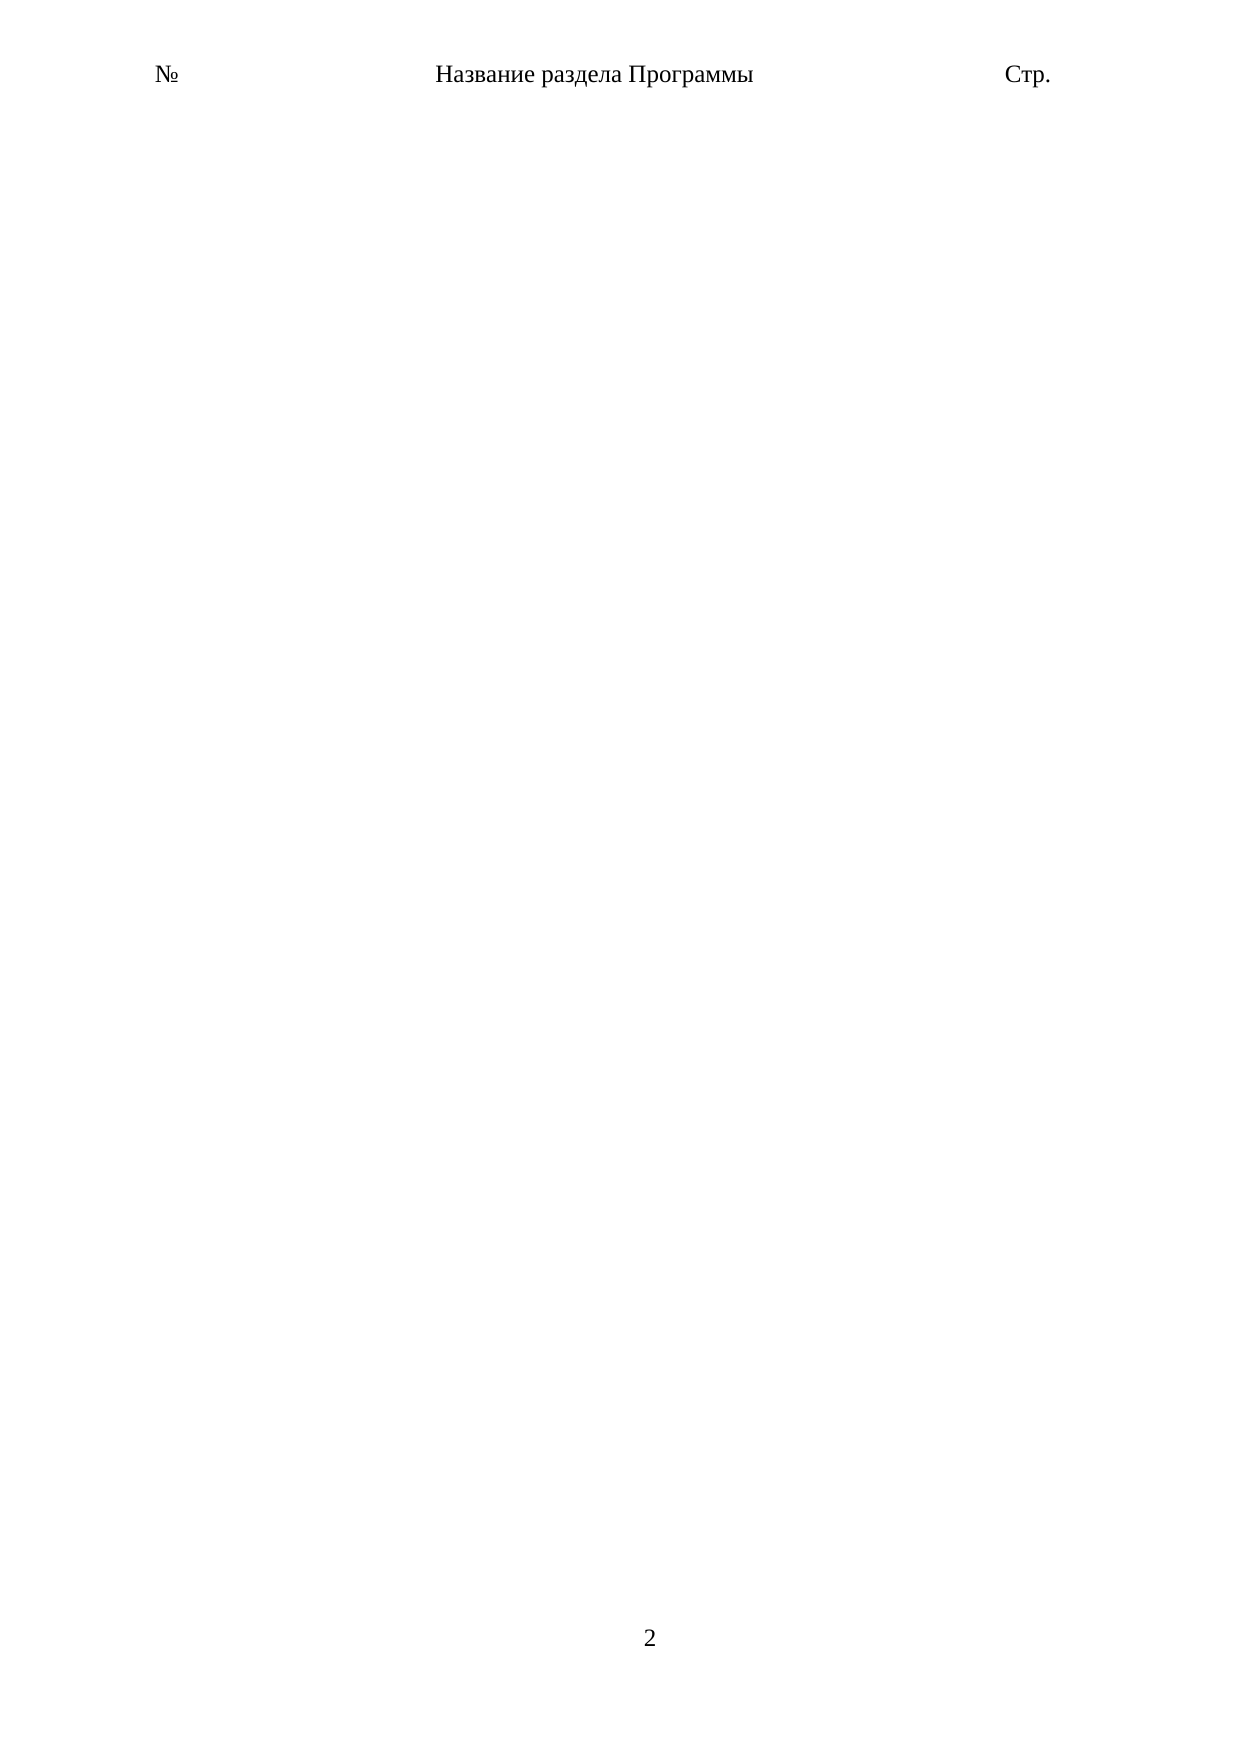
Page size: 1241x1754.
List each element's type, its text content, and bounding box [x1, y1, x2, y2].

table_header № [96, 59, 237, 88]
table_header Стр. [951, 59, 1104, 88]
table_header Название раздела Программы [237, 59, 951, 88]
